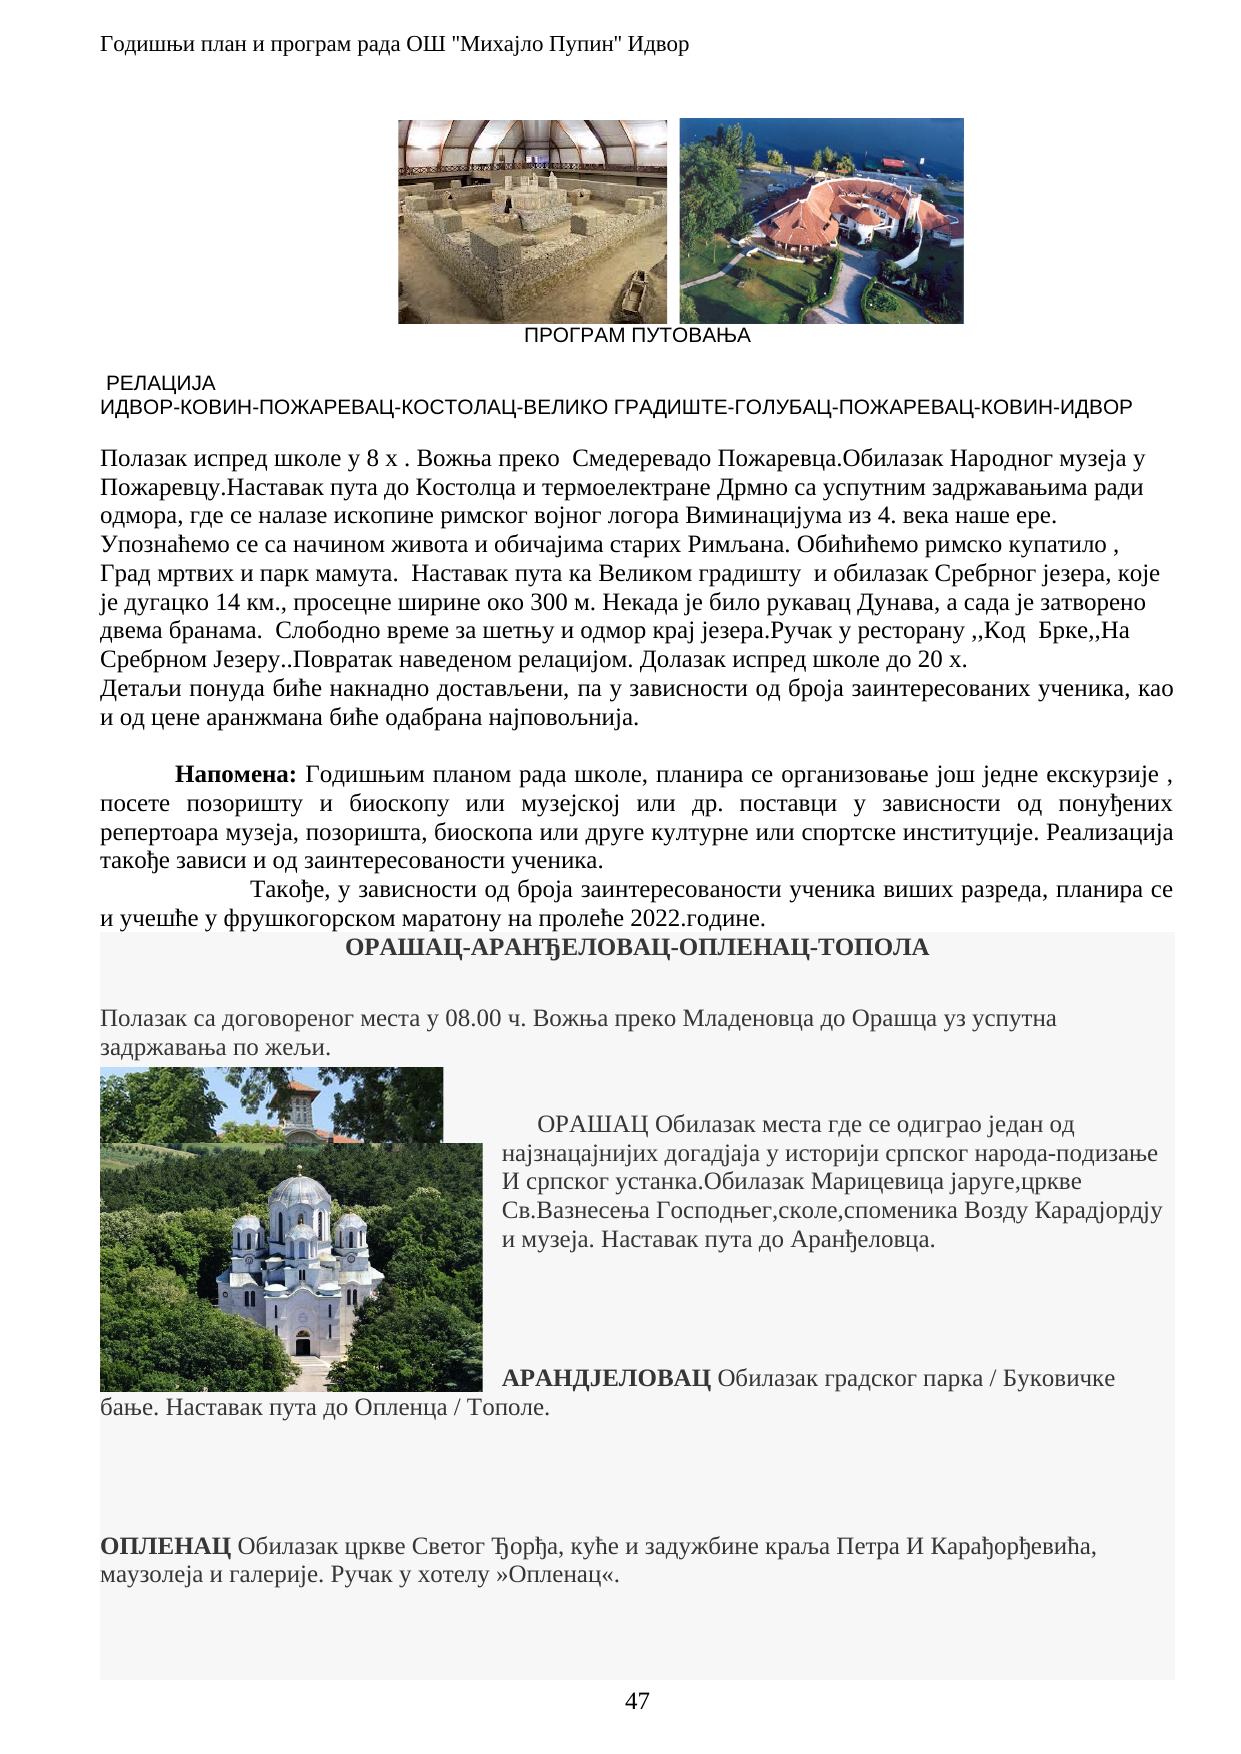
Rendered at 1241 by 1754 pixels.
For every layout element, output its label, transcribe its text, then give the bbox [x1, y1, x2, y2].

text РЕЛАЦИЈА [100, 371, 1175, 395]
text Полазак са договореног места у 08.00 ч. Вожња преко Младеновца до Орашца уз успутна задржавања по жељи. [100, 1003, 1175, 1061]
text ИДВОР-КОВИН-ПОЖАРЕВАЦ-КОСТОЛАЦ-ВЕЛИКО ГРАДИШТЕ-ГОЛУБАЦ-ПОЖАРЕВАЦ-КОВИН-ИДВОР [100, 395, 1175, 419]
text ОРАШАЦ-АРАНЂЕЛОВАЦ-ОПЛЕНАЦ-ТОПОЛА [100, 932, 1175, 960]
text ОРАШАЦ Обилазак места где се одиграо један од најзнацајнијих догадјаја у историји српског народа-подизање И српског устанка.Обилазак Марицевица јаруге,цркве Св.Вазнесења Господњег,сколе,споменика Возду Карадјордју и музеја. Наставак пута до Аранђеловца. [444, 1109, 1175, 1253]
picture [100, 1067, 483, 1392]
picture [398, 120, 668, 324]
text Напомена: Годишњим планом рада школе, планира се организовање још једне екскурзије , посете позоришту и биоскопу или музејској или др. поставци у зависности од понуђених репертоара музеја, позоришта, биоскопа или друге културне или спортске институције. Реализација такође зависи и од заинтересованости ученика. [100, 759, 1175, 874]
text ПРОГРАМ ПУТОВАЊА [100, 323, 1175, 347]
picture [679, 118, 964, 324]
text Детаљи понуда биће накнадно достављени, па у зависности од броја заинтересованих ученика, као и од цене аранжмана биће одабрана најповољнија. [100, 673, 1175, 730]
text АРАНДЈЕЛОВАЦ Обилазак градског парка / Буковичке бање. Наставак пута до Опленца / Тополе. [100, 1363, 1175, 1420]
text Полазак испред школе у 8 х . Вожња преко Смедеревадо Пожаревца.Обилазак Народног музеја у Пожаревцу.Наставак пута до Костолца и термоелектране Дрмно са успутним задржавањима ради одмора, где се налазе ископине римског војног логора Виминацијума из 4. века наше ере. Упознаћемо се са начином живота и обичајима старих Римљана. Обићићемо римско купатило , Град мртвих и парк мамута. Наставак пута ка Великом градишту и обилазак Сребрног језера, које је дугацко 14 км., просецне ширине око 300 м. Некада је било рукавац Дунава, а сада је затворено двема бранама. Слободно време за шетњу и одмор крај језера.Ручак у ресторану ,,Код Брке,,На Сребрном Језеру..Повратак наведеном релацијом. Долазак испред школе до 20 х. [100, 443, 1175, 673]
text Такође, у зависности од броја заинтересованости ученика виших разреда, планира се и учешће у фрушкогорском маратону на пролеће 2022.године. [100, 874, 1175, 932]
text ОПЛЕНАЦ Обилазак цркве Светог Ђорђа, куће и задужбине краља Петра И Карађорђевића, маузолеја и галерије. Ручак у хотелу »Опленац«. [100, 1531, 1175, 1588]
